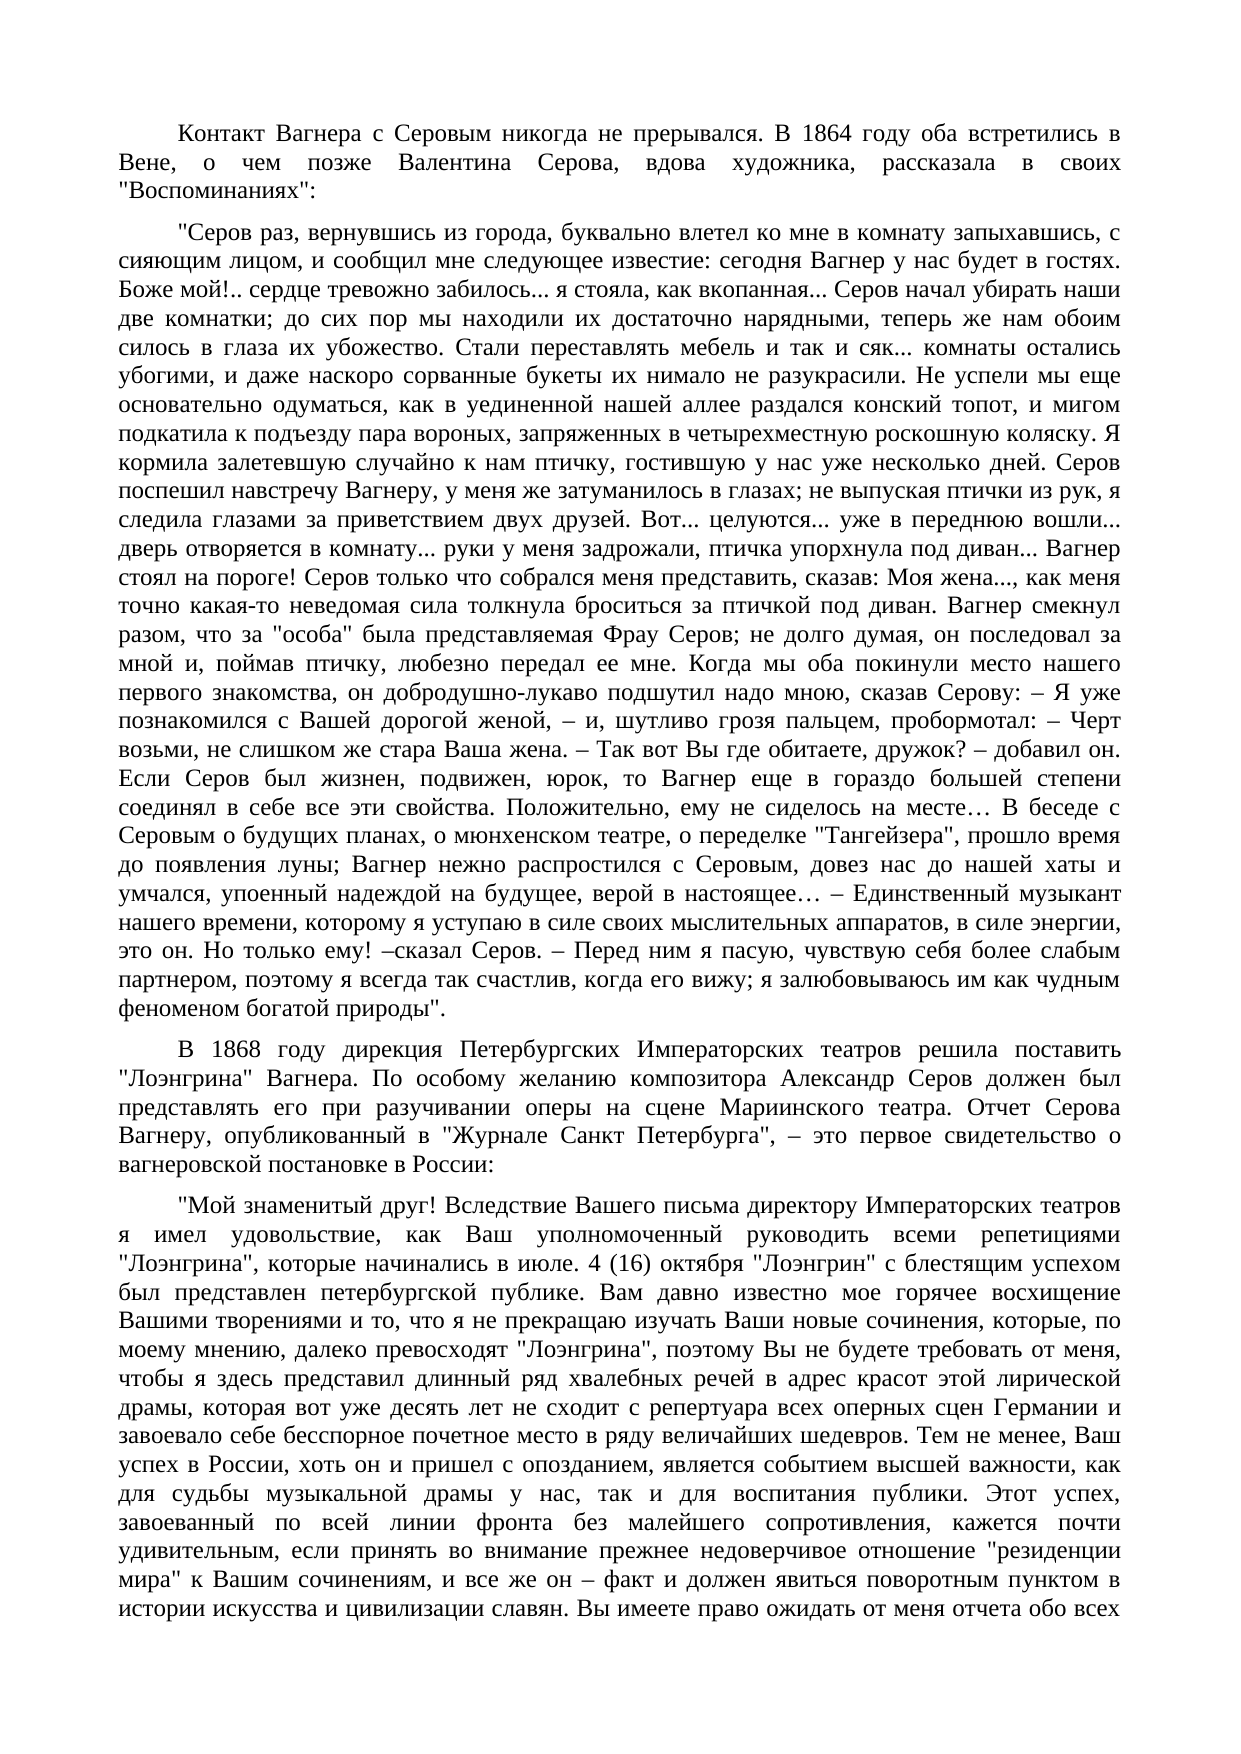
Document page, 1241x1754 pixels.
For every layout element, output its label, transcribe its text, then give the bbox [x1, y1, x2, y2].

text "Серов раз, вернувшись из города, буквально влетел ко мне в комнату запыхавшись, с сияющим лицом, и сообщил мне следующее известие: сегодня Вагнер у нас будет в гостях. Боже мой!.. сердце тревожно забилось... я стояла, как вкопанная... Серов начал убирать наши две комнатки; до сих пор мы находили их достаточно нарядными, теперь же нам обоим силось в глаза их убожество. Стали переставлять мебель и так и сяк... комнаты остались убогими, и даже наскоро сорванные букеты их нимало не разукрасили. Не успели мы еще основательно одуматься, как в уединенной нашей аллее раздался конский топот, и мигом подкатила к подъезду пара вороных, запряженных в четырехместную роскошную коляску. Я кормила залетевшую случайно к нам птичку, гостившую у нас уже несколько дней. Серов поспешил навстречу Вагнеру, у меня же затуманилось в глазах; не выпуская птички из рук, я следила глазами за приветствием двух друзей. Вот... целуются... уже в переднюю вошли... дверь отворяется в комнату... руки у меня задрожали, птичка упорхнула под диван... Вагнер стоял на пороге! Серов только что собрался меня представить, сказав: Моя жена..., как меня точно какая-то неведомая сила толкнула броситься за птичкой под диван. Вагнер смекнул разом, что за "особа" была представляемая Фрау Серов; не долго думая, он последовал за мной и, поймав птичку, любезно передал ее мне. Когда мы оба покинули место нашего первого знакомства, он добродушно-лукаво подшутил надо мною, сказав Серову: – Я уже познакомился с Вашей дорогой женой, – и, шутливо грозя пальцем, пробормотал: – Черт возьми, не слишком же стара Ваша жена. – Так вот Вы где обитаете, дружок? – добавил он. Если Серов был жизнен, подвижен, юрок, то Вагнер еще в гораздо большей степени соединял в себе все эти свойства. Положительно, ему не сиделось на месте… В беседе с Серовым о будущих планах, о мюнхенском театре, о переделке "Тангейзера", прошло время до появления луны; Вагнер нежно распростился с Серовым, довез нас до нашей хаты и умчался, упоенный надеждой на будущее, верой в настоящее… – Единственный музыкант нашего времени, которому я уступаю в силе своих мыслительных аппаратов, в силе энергии, это он. Но только ему! –сказал Серов. – Перед ним я пасую, чувствую себя более слабым партнером, поэтому я всегда так счастлив, когда его вижу; я залюбовываюсь им как чудным феноменом богатой природы". [118, 217, 1122, 1022]
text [118, 1191, 1122, 1622]
text Контакт Вагнера с Серовым никогда не прерывался. В 1864 году оба встретились в Вене, о чем позже Валентина Серова, вдова художника, рассказала в своих "Воспоминаниях": [118, 118, 1122, 204]
text В 1868 году дирекция Петербургских Императорских театров решила поставить "Лоэнгрина" Вагнера. По особому желанию композитора Александр Серов должен был представлять его при разучивании оперы на сцене Мариинского театра. Отчет Серова Вагнеру, опубликованный в "Журнале Санкт Петербурга", – это первое свидетельство о вагнеровской постановке в России: [118, 1034, 1122, 1178]
